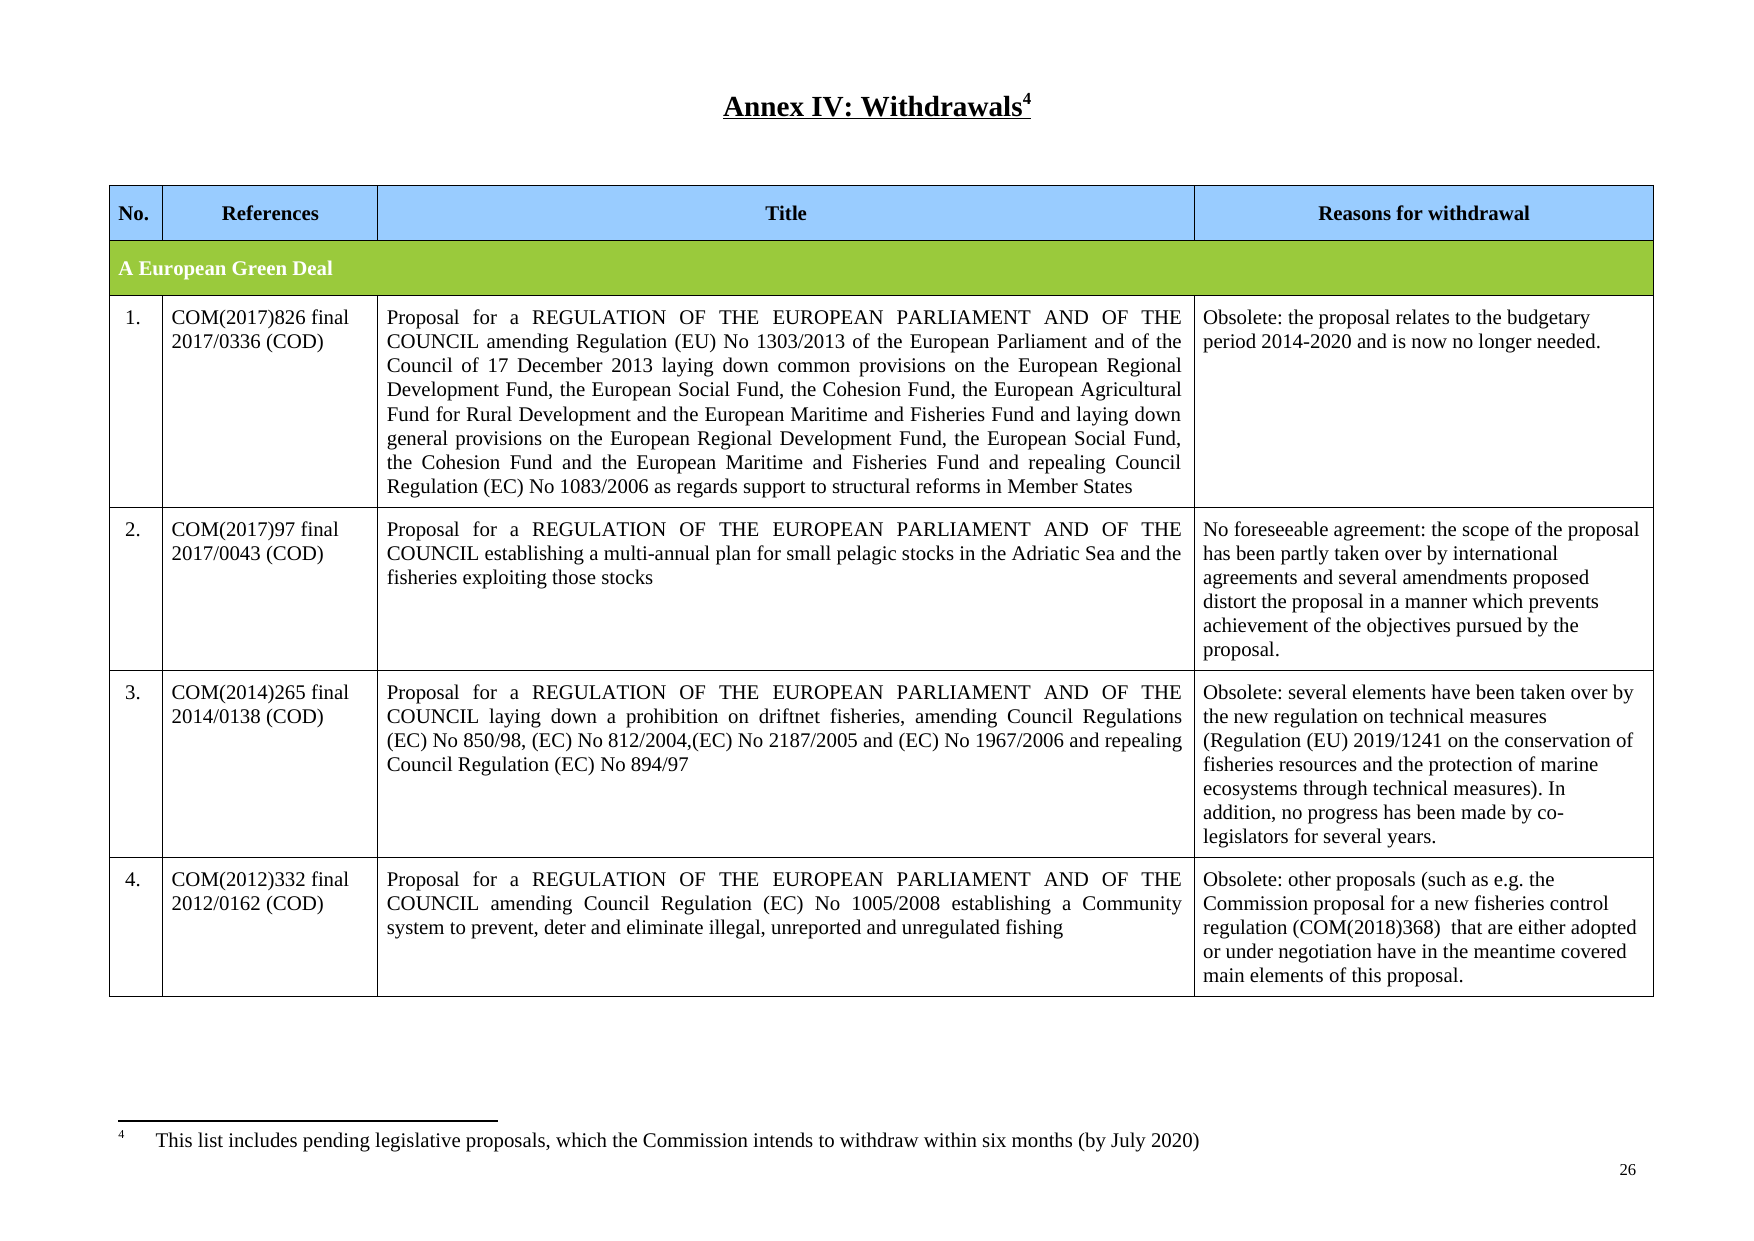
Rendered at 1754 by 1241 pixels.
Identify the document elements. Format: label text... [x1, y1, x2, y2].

table_header References [163, 186, 377, 240]
table_cell No foreseeable agreement: the scope of the proposal has been partly taken over by international agreements and several amendments proposed distort the proposal in a manner which prevents achievement of the objectives pursued by the proposal. [1195, 508, 1653, 670]
table_header No. [110, 186, 162, 240]
table_header Reasons for withdrawal [1195, 186, 1653, 240]
text Annex IV: Withdrawals [118, 89, 1636, 122]
table_cell Proposal for a REGULATION OF THE EUROPEAN PARLIAMENT AND OF THE COUNCIL laying down a prohibition on driftnet fisheries, amending Council Regulations (EC) No 850/98, (EC) No 812/2004,(EC) No 2187/2005 and (EC) No 1967/2006 and repealing Council Regulation (EC) No 894/97 [378, 671, 1194, 857]
table_cell [110, 671, 162, 857]
table_cell A European Green Deal [110, 241, 1653, 295]
table_cell COM(2017)826 final 2017/0336 (COD) [163, 296, 377, 507]
table_cell Proposal for a REGULATION OF THE EUROPEAN PARLIAMENT AND OF THE COUNCIL amending Regulation (EU) No 1303/2013 of the European Parliament and of the Council of 17 December 2013 laying down common provisions on the European Regional Development Fund, the European Social Fund, the Cohesion Fund, the European Agricultural Fund for Rural Development and the European Maritime and Fisheries Fund and laying down general provisions on the European Regional Development Fund, the European Social Fund, the Cohesion Fund and the European Maritime and Fisheries Fund and repealing Council Regulation (EC) No 1083/2006 as regards support to structural reforms in Member States [378, 296, 1194, 507]
table_cell [110, 508, 162, 670]
table_cell Obsolete: other proposals (such as e.g. the Commission proposal for a new fisheries control regulation (COM(2018)368) that are either adopted or under negotiation have in the meantime covered main elements of this proposal. [1195, 858, 1653, 996]
table_cell Obsolete: the proposal relates to the budgetary period 2014-2020 and is now no longer needed. [1195, 296, 1653, 507]
table_cell COM(2014)265 final 2014/0138 (COD) [163, 671, 377, 857]
table_cell Proposal for a REGULATION OF THE EUROPEAN PARLIAMENT AND OF THE COUNCIL establishing a multi-annual plan for small pelagic stocks in the Adriatic Sea and the fisheries exploiting those stocks [378, 508, 1194, 670]
table_cell Proposal for a REGULATION OF THE EUROPEAN PARLIAMENT AND OF THE COUNCIL amending Council Regulation (EC) No 1005/2008 establishing a Community system to prevent, deter and eliminate illegal, unreported and unregulated fishing [378, 858, 1194, 996]
table_cell [110, 296, 162, 507]
table_cell COM(2012)332 final 2012/0162 (COD) [163, 858, 377, 996]
table_cell Obsolete: several elements have been taken over by the new regulation on technical measures (Regulation (EU) 2019/1241 on the conservation of fisheries resources and the protection of marine ecosystems through technical measures). In addition, no progress has been made by co-legislators for several years. [1195, 671, 1653, 857]
table_cell [110, 858, 162, 996]
table_cell COM(2017)97 final 2017/0043 (COD) [163, 508, 377, 670]
table_header Title [378, 186, 1194, 240]
